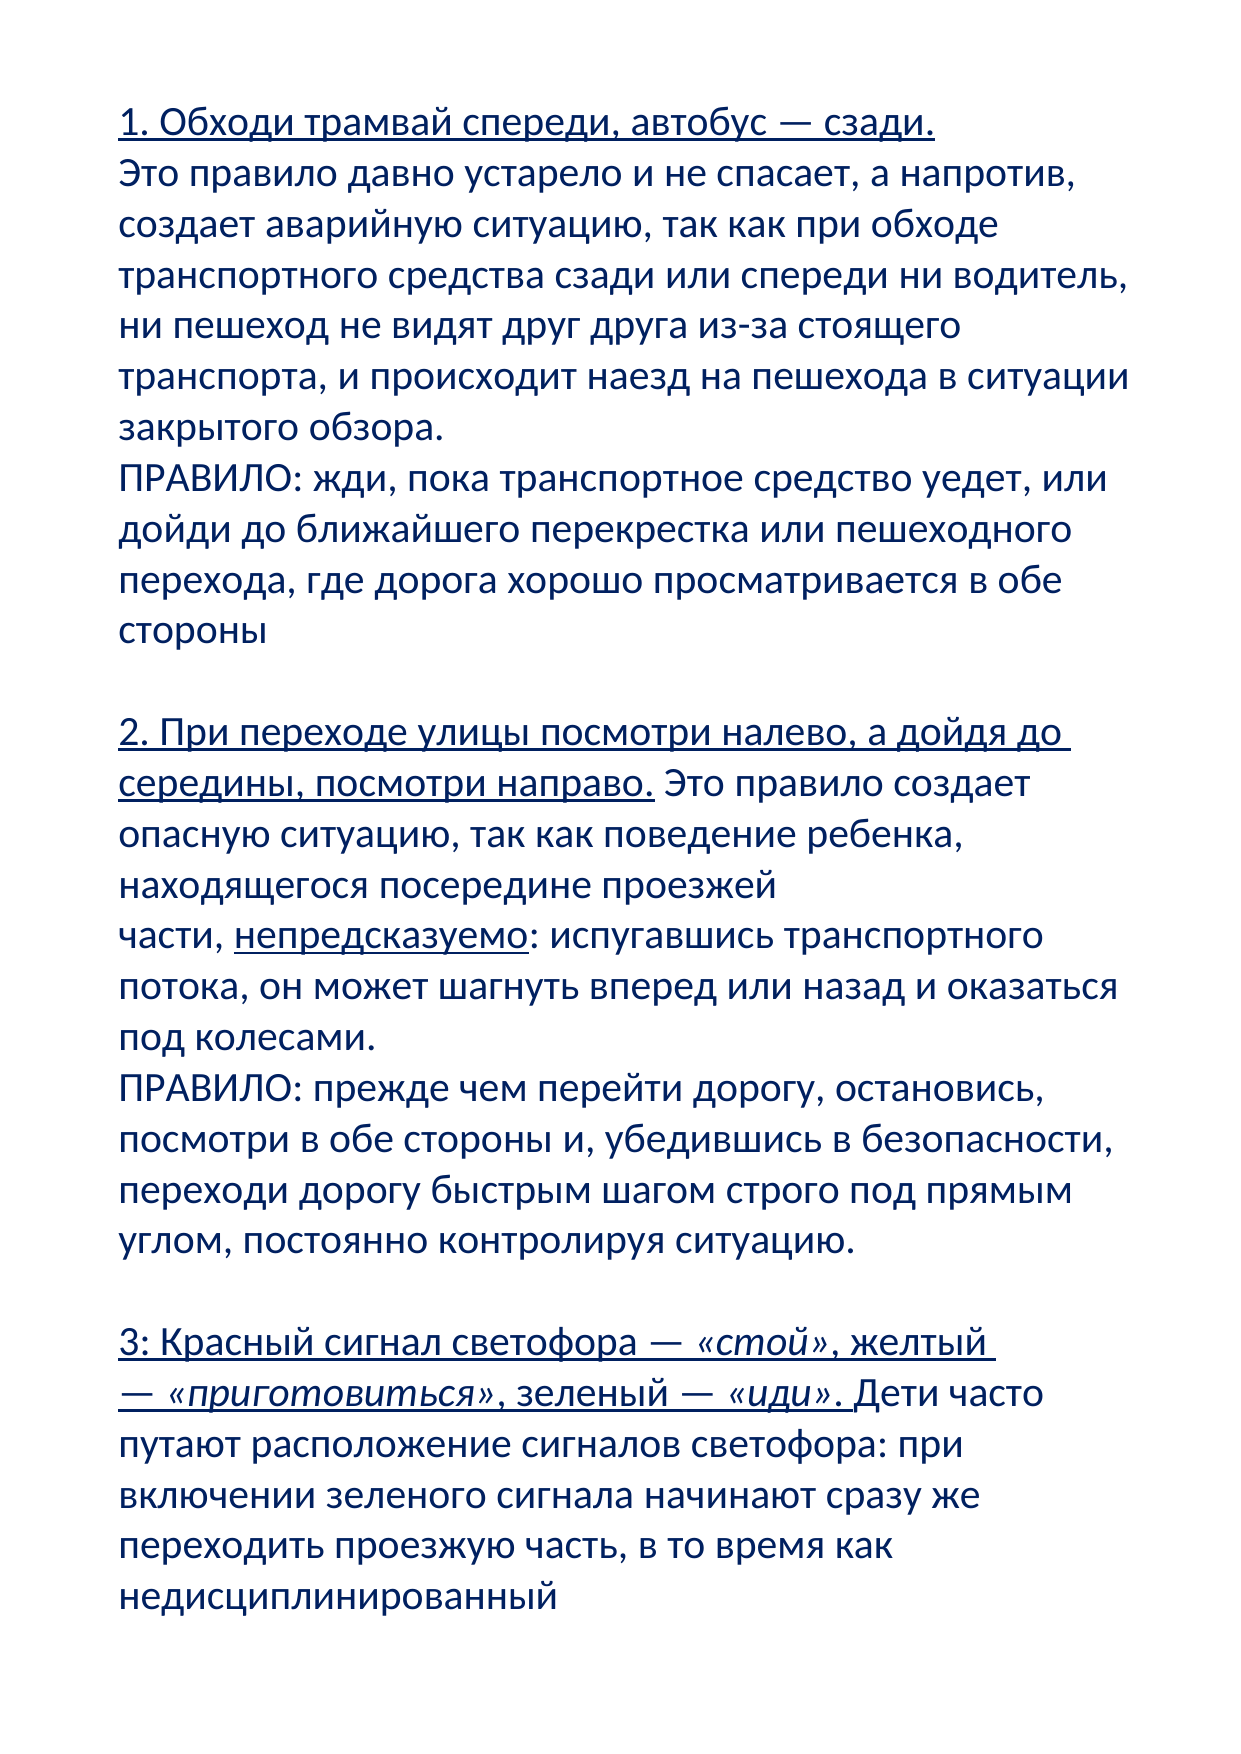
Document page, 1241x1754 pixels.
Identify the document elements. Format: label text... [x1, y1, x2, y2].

text ПРАВИЛО: жди, пока транспортное средство уедет, или дойди до ближайшего перекрестка или пешеходного перехода, где дорога хорошо просматривается в обе стороны [118, 451, 1152, 654]
text 2. При переходе улицы посмотри налево, а дойдя до середины, посмотри направо. Это правило создает опасную ситуацию, так как поведение ребенка, находящегося посередине проезжей части, непредсказуемо: испугавшись транспортного потока, он может шагнуть вперед или назад и оказаться под колесами. [118, 705, 1152, 1061]
text 3: Красный сигнал светофора — «стой», желтый — «приготовиться», зеленый — «иди». Дети часто путают расположение сигналов светофора: при включении зеленого сигнала начинают сразу же переходить проезжую часть, в то время как недисциплинированный [118, 1315, 1152, 1620]
text 1. Обходи трамвай спереди, автобус — сзади. Это правило давно устарело и не спасает, а напротив, создает аварийную ситуацию, так как при обходе транспортного средства сзади или спереди ни водитель, ни пешеход не видят друг друга из-за стоящего транспорта, и происходит наезд на пешехода в ситуации закрытого обзора. [118, 95, 1152, 451]
text ПРАВИЛО: прежде чем перейти дорогу, остановись, посмотри в обе стороны и, убедившись в безопасности, переходи дорогу быстрым шагом строго под прямым углом, постоянно контролируя ситуацию. [118, 1061, 1152, 1264]
